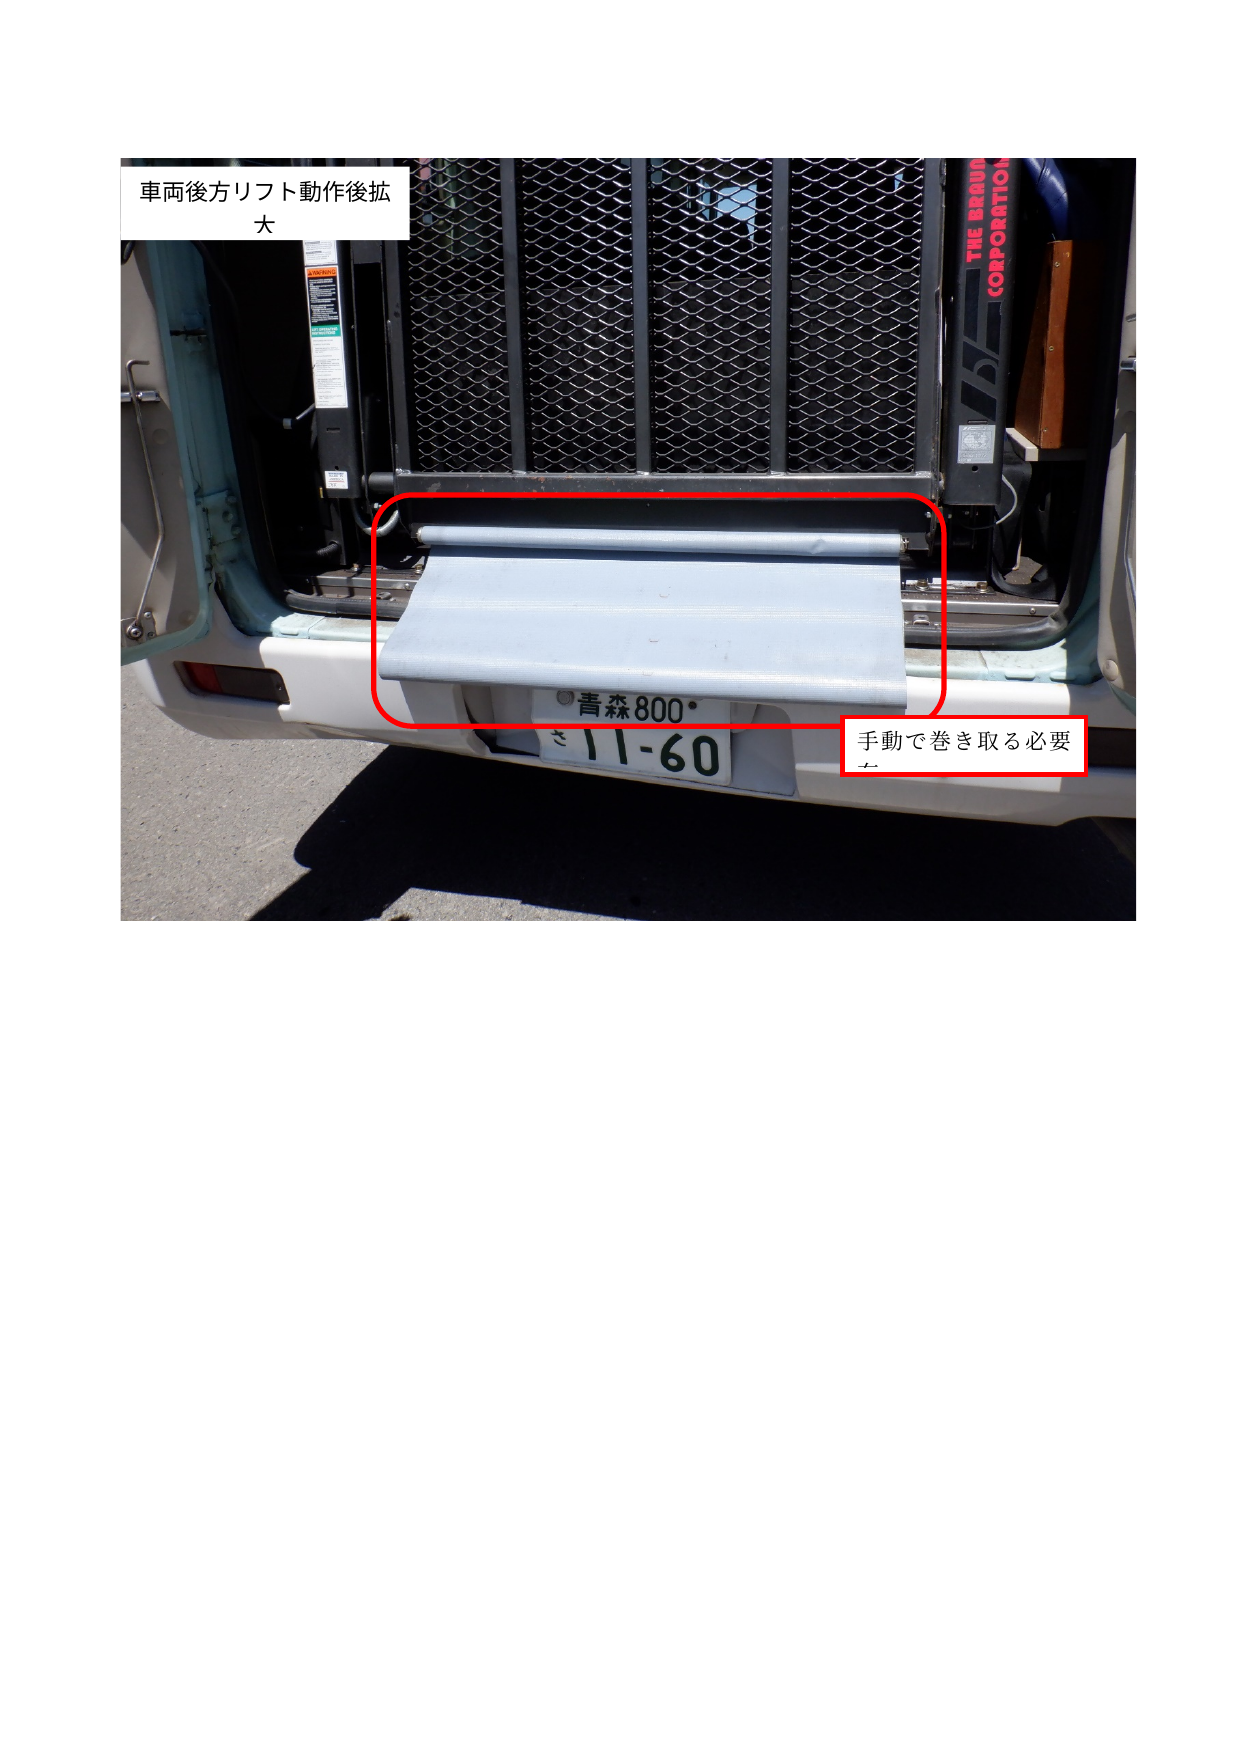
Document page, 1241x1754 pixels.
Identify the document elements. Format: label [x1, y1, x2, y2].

picture [120, 158, 1137, 921]
